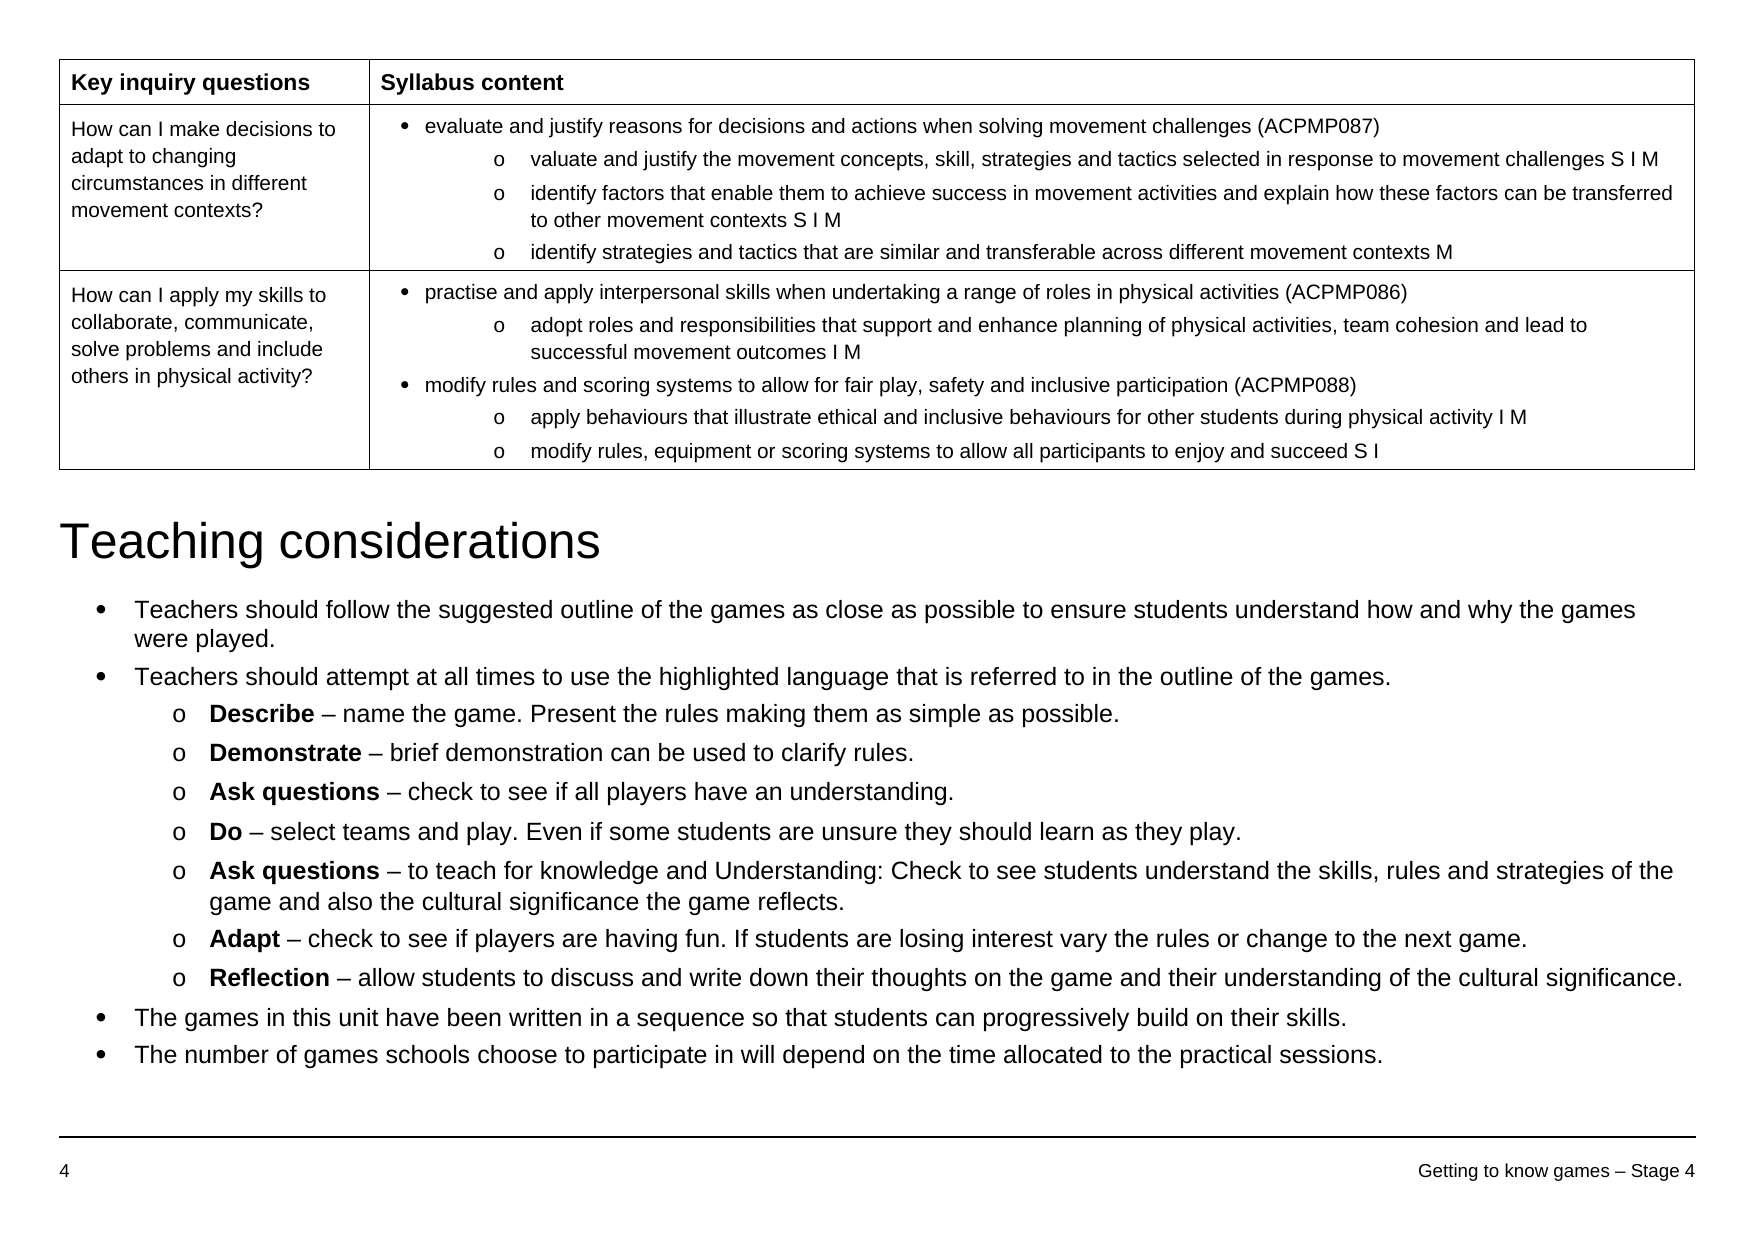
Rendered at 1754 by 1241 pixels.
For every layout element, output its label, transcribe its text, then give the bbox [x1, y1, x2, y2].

list Teachers should follow the suggested outline of the games as close as possible to ensure students understand how and why the games were played. [97, 594, 1695, 653]
table_cell evaluate and justify reasons for decisions and actions when solving movement challenges (ACPMP087) valuate and justify the movement concepts, skill, strategies and tactics selected in response to movement challenges S I M identify factors that enable them to achieve success in movement activities and explain how these factors can be transferred to other movement contexts S I M identify strategies and tactics that are similar and transferable across different movement contexts M [370, 105, 1694, 270]
table_cell How can I make decisions to adapt to changing circumstances in different movement contexts? [60, 105, 369, 270]
subtitle Teaching considerations [59, 512, 1695, 569]
list Demonstrate – brief demonstration can be used to clarify rules. [172, 738, 1695, 769]
table_cell How can I apply my skills to collaborate, communicate, solve problems and include others in physical activity? [60, 271, 369, 469]
list Teachers should attempt at all times to use the highlighted language that is referred to in the outline of the games. [97, 661, 1695, 690]
list Ask questions – check to see if all players have an understanding. [172, 777, 1695, 808]
list Describe – name the game. Present the rules making them as simple as possible. [172, 699, 1695, 729]
list Do – select teams and play. Even if some students are unsure they should learn as they play. [172, 816, 1695, 847]
list Ask questions – to teach for knowledge and Understanding: Check to see students understand the skills, rules and strategies of the game and also the cultural significance the game reflects. [172, 856, 1695, 916]
list The number of games schools choose to participate in will depend on the time allocated to the practical sessions. [97, 1040, 1695, 1069]
table_header Key inquiry questions [60, 60, 369, 104]
list Reflection – allow students to discuss and write down their thoughts on the game and their understanding of the cultural significance. [172, 963, 1695, 994]
list The games in this unit have been written in a sequence so that students can progressively build on their skills. [97, 1003, 1695, 1032]
list Adapt – check to see if players are having fun. If students are losing interest vary the rules or change to the next game. [172, 924, 1695, 955]
table_header Syllabus content [370, 60, 1694, 104]
table_cell practise and apply interpersonal skills when undertaking a range of roles in physical activities (ACPMP086) adopt roles and responsibilities that support and enhance planning of physical activities, team cohesion and lead to successful movement outcomes I M modify rules and scoring systems to allow for fair play, safety and inclusive participation (ACPMP088) apply behaviours that illustrate ethical and inclusive behaviours for other students during physical activity I M modify rules, equipment or scoring systems to allow all participants to enjoy and succeed S I [370, 271, 1694, 469]
